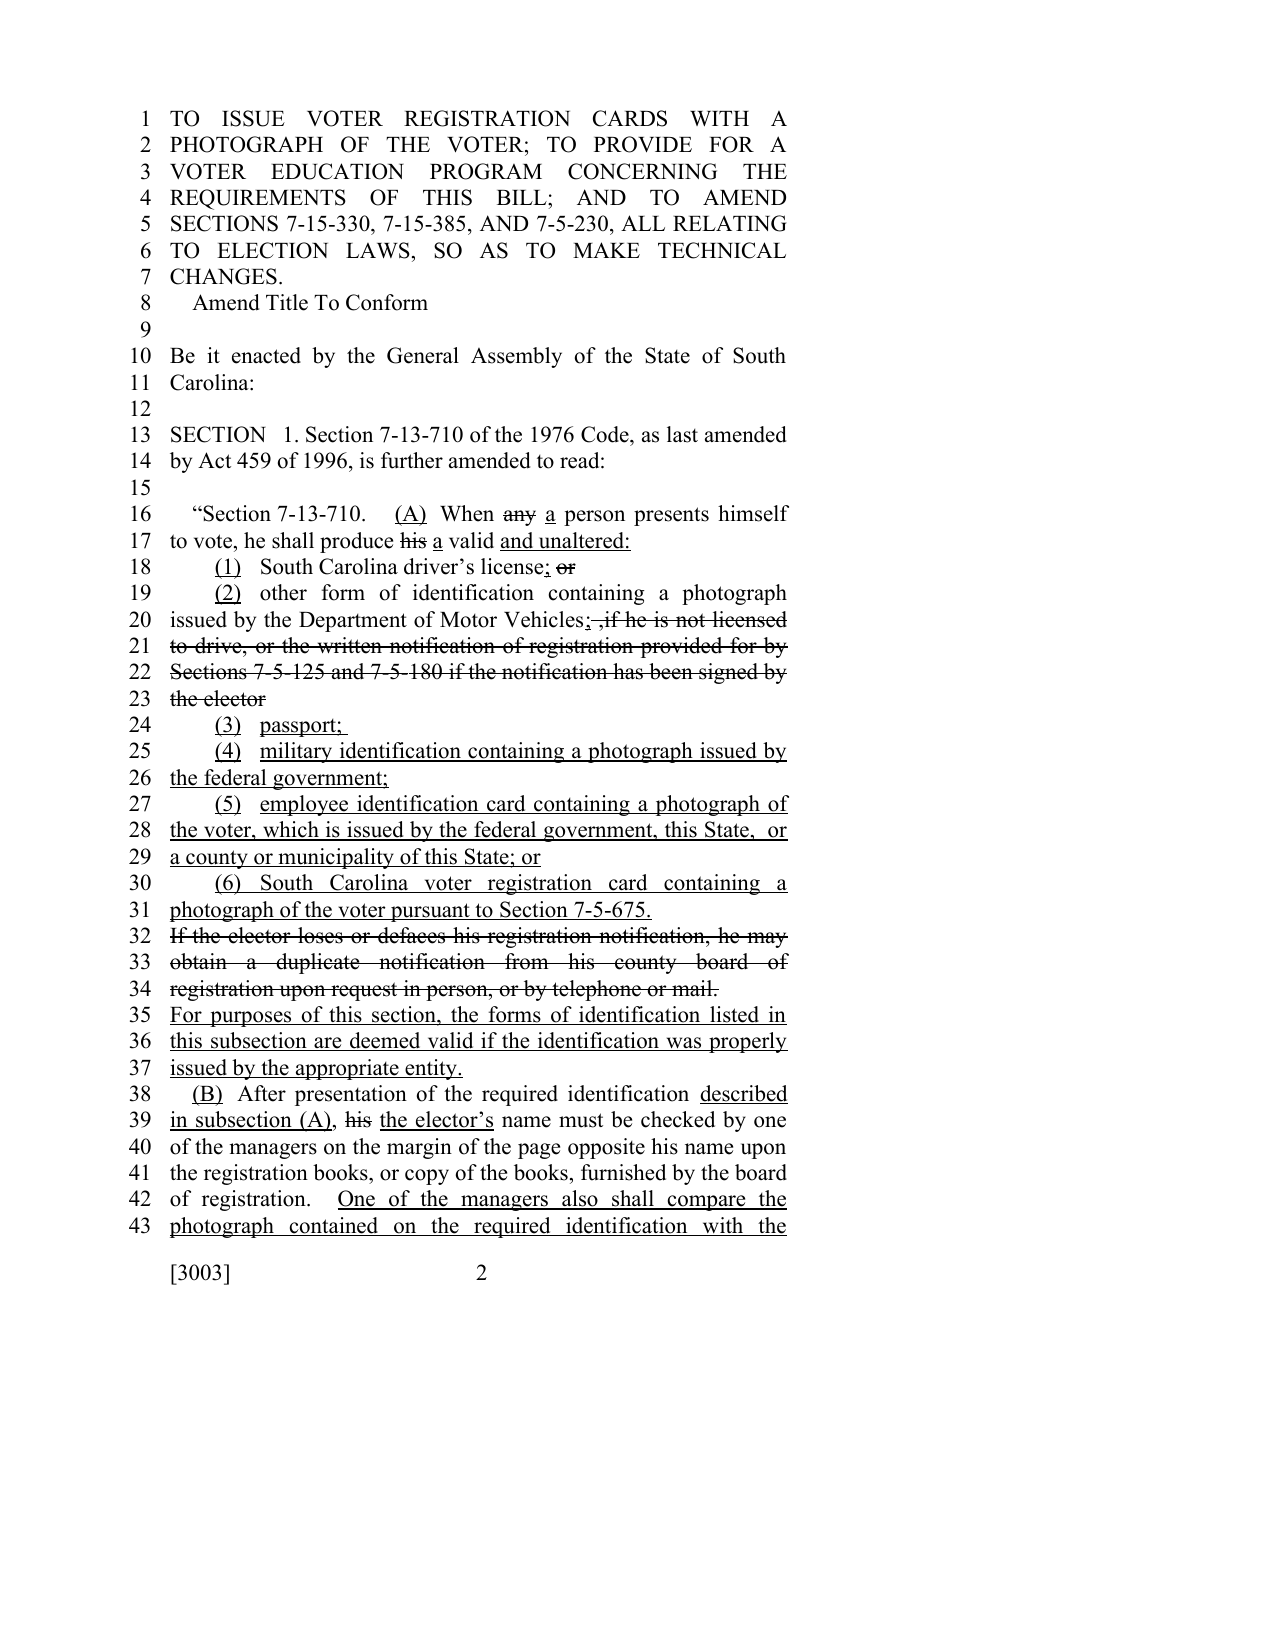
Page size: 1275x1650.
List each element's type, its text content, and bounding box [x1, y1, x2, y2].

text For purposes of this section, the forms of identification listed in this subsection are deemed valid if the identification was properly issued by the appropriate entity. [169, 1001, 787, 1024]
text (6) South Carolina voter registration card containing a photograph of the voter pursuant to Section 7-5-675. [169, 869, 787, 922]
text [169, 1080, 787, 1235]
text (2) other form of identification containing a photograph issued by the Department of Motor Vehicles; ,if he is not licensed to drive, or the written notification of registration provided for by Sections 7-5-125 and 7-5-180 if the notification has been signed by the elector [169, 674, 787, 711]
text Amend Title To Conform [169, 289, 787, 316]
text (1) South Carolina driver’s license; or [169, 553, 787, 579]
text (4) military identification containing a photograph issued by the federal government; [169, 737, 787, 790]
text SECTION 1. Section 7-13-710 of the 1976 Code, as last amended by Act 459 of 1996, is further amended to read: [169, 421, 787, 474]
text (5) employee identification card containing a photograph of the voter, which is issued by the federal government, this State, or a county or municipality of this State; or [169, 840, 787, 869]
text If the elector loses or defaces his registration notification, he may obtain a duplicate notification from his county board of registration upon request in person, or by telephone or mail. [169, 964, 787, 1001]
text If the elector loses or defaces his registration notification, he may obtain a duplicate notification from his county board of registration upon request in person, or by telephone or mail. [169, 937, 787, 963]
text For purposes of this section, the forms of identification listed in this subsection are deemed valid if the identification was properly issued by the appropriate entity. [169, 1051, 787, 1080]
text (2) other form of identification containing a photograph issued by the Department of Motor Vehicles; ,if he is not licensed to drive, or the written notification of registration provided for by Sections 7-5-125 and 7-5-180 if the notification has been signed by the elector [169, 579, 787, 646]
text Be it enacted by the General Assembly of the State of South Carolina: [169, 342, 787, 395]
text (5) employee identification card containing a photograph of the voter, which is issued by the federal government, this State, or a county or municipality of this State; or [169, 790, 787, 839]
text (3) passport; [169, 711, 787, 737]
text “Section 7-13-710. (A) When any a person presents himself to vote, he shall produce his a valid and unaltered: [169, 500, 787, 553]
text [169, 105, 787, 289]
text For purposes of this section, the forms of identification listed in this subsection are deemed valid if the identification was properly issued by the appropriate entity. [169, 1025, 787, 1050]
